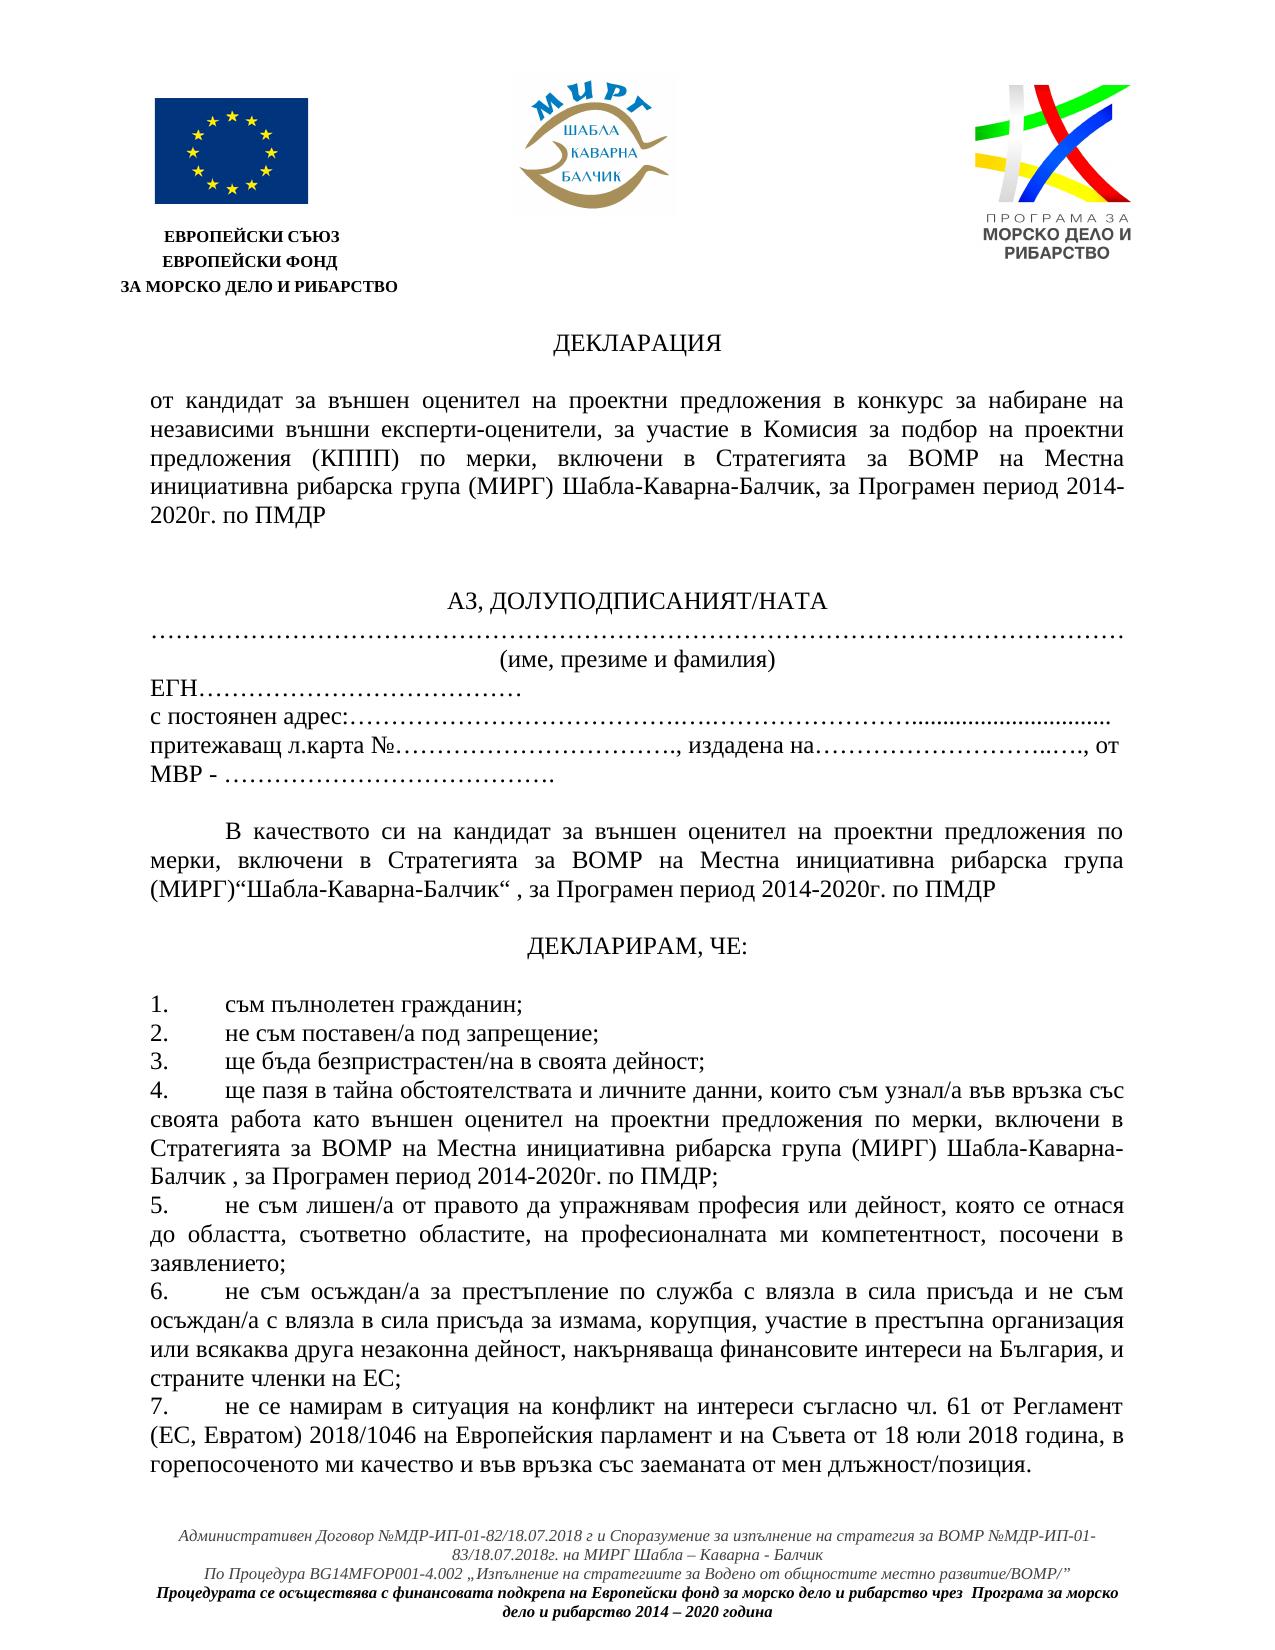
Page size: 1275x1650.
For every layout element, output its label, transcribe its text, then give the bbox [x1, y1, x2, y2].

text 3. ще бъда безпристрастен/на в своята дейност; [150, 1046, 1125, 1075]
text 1. съм пълнолетен гражданин; [150, 989, 1125, 1018]
picture [920, 54, 1180, 282]
text В качеството си на кандидат за външен оценител на проектни предложения по мерки, включени в Стратегията за ВОМР на Местна инициативна рибарска група (МИРГ)“Шабла-Каварна-Балчик“ , за Програмен период 2014-2020г. по ПМДР [150, 816, 1125, 903]
text (име, презиме и фамилия) [150, 644, 1125, 673]
text 6. не съм осъждан/а за престъпление по служба с влязла в сила присъда и не съм осъждан/а с влязла в сила присъда за измама, корупция, участие в престъпна организация или всякаква друга незаконна дейност, накърняваща финансовите интереси на България, и страните членки на ЕС; [150, 1276, 1125, 1391]
text 2. не съм поставен/а под запрещение; [150, 1018, 1125, 1046]
text 7. не се намирам в ситуация на конфликт на интереси съгласно чл. 61 от Регламент (ЕС, Евратом) 2018/1046 на Европейския парламент и на Съвета от 18 юли 2018 година, в горепосоченото ми качество и във връзка със заеманата от мен длъжност/позиция. [150, 1391, 1125, 1478]
text ДЕКЛАРИРАМ, ЧЕ: [150, 931, 1125, 960]
text от кандидат за външен оценител на проектни предложения в конкурс за набиране на независими външни експерти-оценители, за участие в Комисия за подбор на проектни предложения (КППП) по мерки, включени в Стратегията за ВОМР на Местна инициативна рибарска група (МИРГ) Шабла-Каварна-Балчик, за Програмен период 2014-2020г. по ПМДР [150, 385, 1125, 529]
picture [509, 73, 677, 218]
text ……………………………………………………………………………………………………… [150, 615, 1125, 644]
text 4. ще пазя в тайна обстоятелствата и личните данни, които съм узнал/а във връзка със своята работа като външен оценител на проектни предложения по мерки, включени в Стратегията за ВОМР на Местна инициативна рибарска група (МИРГ) Шабла-Каварна-Балчик , за Програмен период 2014-2020г. по ПМДР; [150, 1075, 1125, 1190]
text 5. не съм лишен/а от правото да упражнявам професия или дейност, която се отнася до областта, съответно областите, на професионалната ми компетентност, посочени в заявлението; [150, 1190, 1125, 1276]
text АЗ, ДОЛУПОДПИСАНИЯТ/НАТА [150, 586, 1125, 615]
text ЕГН………………………………… [150, 673, 1125, 701]
text с постоянен адрес:………………………………….….……………………................................ [150, 701, 1125, 730]
text притежаващ л.карта №……………………………., издадена на………………………..…., от МВР - …………………………………. [150, 730, 1125, 788]
text ДЕКЛАРАЦИЯ [150, 328, 1125, 356]
